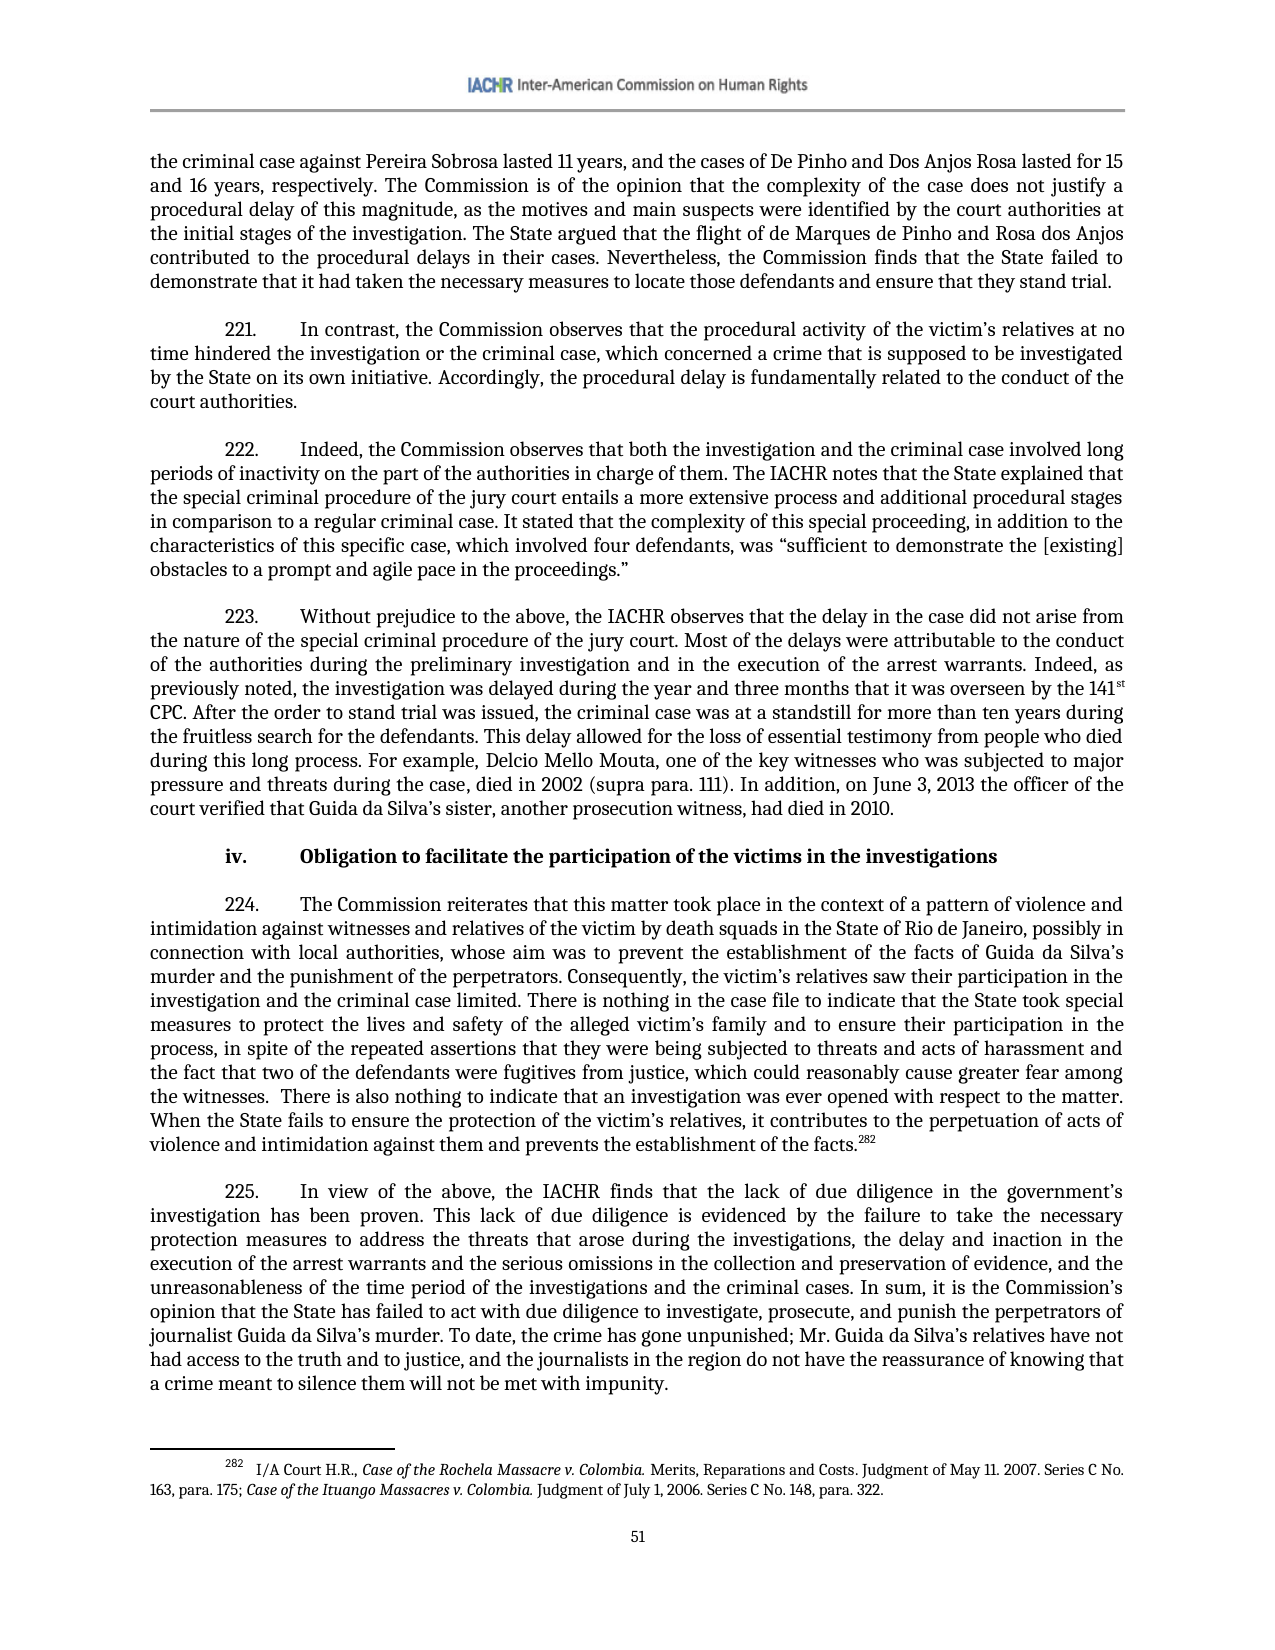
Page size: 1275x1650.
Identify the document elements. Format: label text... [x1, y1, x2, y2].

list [150, 150, 1125, 294]
list In contrast, the Commission observes that the procedural activity of the victim’s relatives at no time hindered the investigation or the criminal case, which concerned a crime that is supposed to be investigated by the State on its own initiative. Accordingly, the procedural delay is fundamentally related to the conduct of the court authorities. [150, 318, 1125, 413]
list Without prejudice to the above, the IACHR observes that the delay in the case did not arise from the nature of the special criminal procedure of the jury court. Most of the delays were attributable to the conduct of the authorities during the preliminary investigation and in the execution of the arrest warrants. Indeed, as previously noted, the investigation was delayed during the year and three months that it was overseen by the 141st CPC. After the order to stand trial was issued, the criminal case was at a standstill for more than ten years during the fruitless search for the defendants. This delay allowed for the loss of essential testimony from people who died during this long process. For example, Delcio Mello Mouta, one of the key witnesses who was subjected to major pressure and threats during the case, died in 2002 (supra para. 111). In addition, on June 3, 2013 the officer of the court verified that Guida da Silva’s sister, another prosecution witness, had died in 2010. [150, 605, 1125, 821]
list The Commission reiterates that this matter took place in the context of a pattern of violence and intimidation against witnesses and relatives of the victim by death squads in the State of Rio de Janeiro, possibly in connection with local authorities, whose aim was to prevent the establishment of the facts of Guida da Silva’s murder and the punishment of the perpetrators. Consequently, the victim’s relatives saw their participation in the investigation and the criminal case limited. There is nothing in the case file to indicate that the State took special measures to protect the lives and safety of the alleged victim’s family and to ensure their participation in the process, in spite of the repeated assertions that they were being subjected to threats and acts of harassment and the fact that two of the defendants were fugitives from justice, which could reasonably cause greater fear among the witnesses. There is also nothing to indicate that an investigation was ever opened with respect to the matter. When the State fails to ensure the protection of the victim’s relatives, it contributes to the perpetuation of acts of violence and intimidation against them and prevents the establishment of the facts. [150, 893, 1125, 1156]
list Indeed, the Commission observes that both the investigation and the criminal case involved long periods of inactivity on the part of the authorities in charge of them. The IACHR notes that the State explained that the special criminal procedure of the jury court entails a more extensive process and additional procedural stages in comparison to a regular criminal case. It stated that the complexity of this special proceeding, in addition to the characteristics of this specific case, which involved four defendants, was “sufficient to demonstrate the [existing] obstacles to a prompt and agile pace in the proceedings.” [150, 437, 1125, 581]
list In view of the above, the IACHR finds that the lack of due diligence in the government’s investigation has been proven. This lack of due diligence is evidenced by the failure to take the necessary protection measures to address the threats that arose during the investigations, the delay and inaction in the execution of the arrest warrants and the serious omissions in the collection and preservation of evidence, and the unreasonableness of the time period of the investigations and the criminal cases. In sum, it is the Commission’s opinion that the State has failed to act with due diligence to investigate, prosecute, and punish the perpetrators of journalist Guida da Silva’s murder. To date, the crime has gone unpunished; Mr. Guida da Silva’s relatives have not had access to the truth and to justice, and the journalists in the region do not have the reassurance of knowing that a crime meant to silence them will not be met with impunity. [150, 1180, 1125, 1396]
subtitle Obligation to facilitate the participation of the victims in the investigations [225, 845, 1125, 869]
picture [456, 75, 819, 95]
